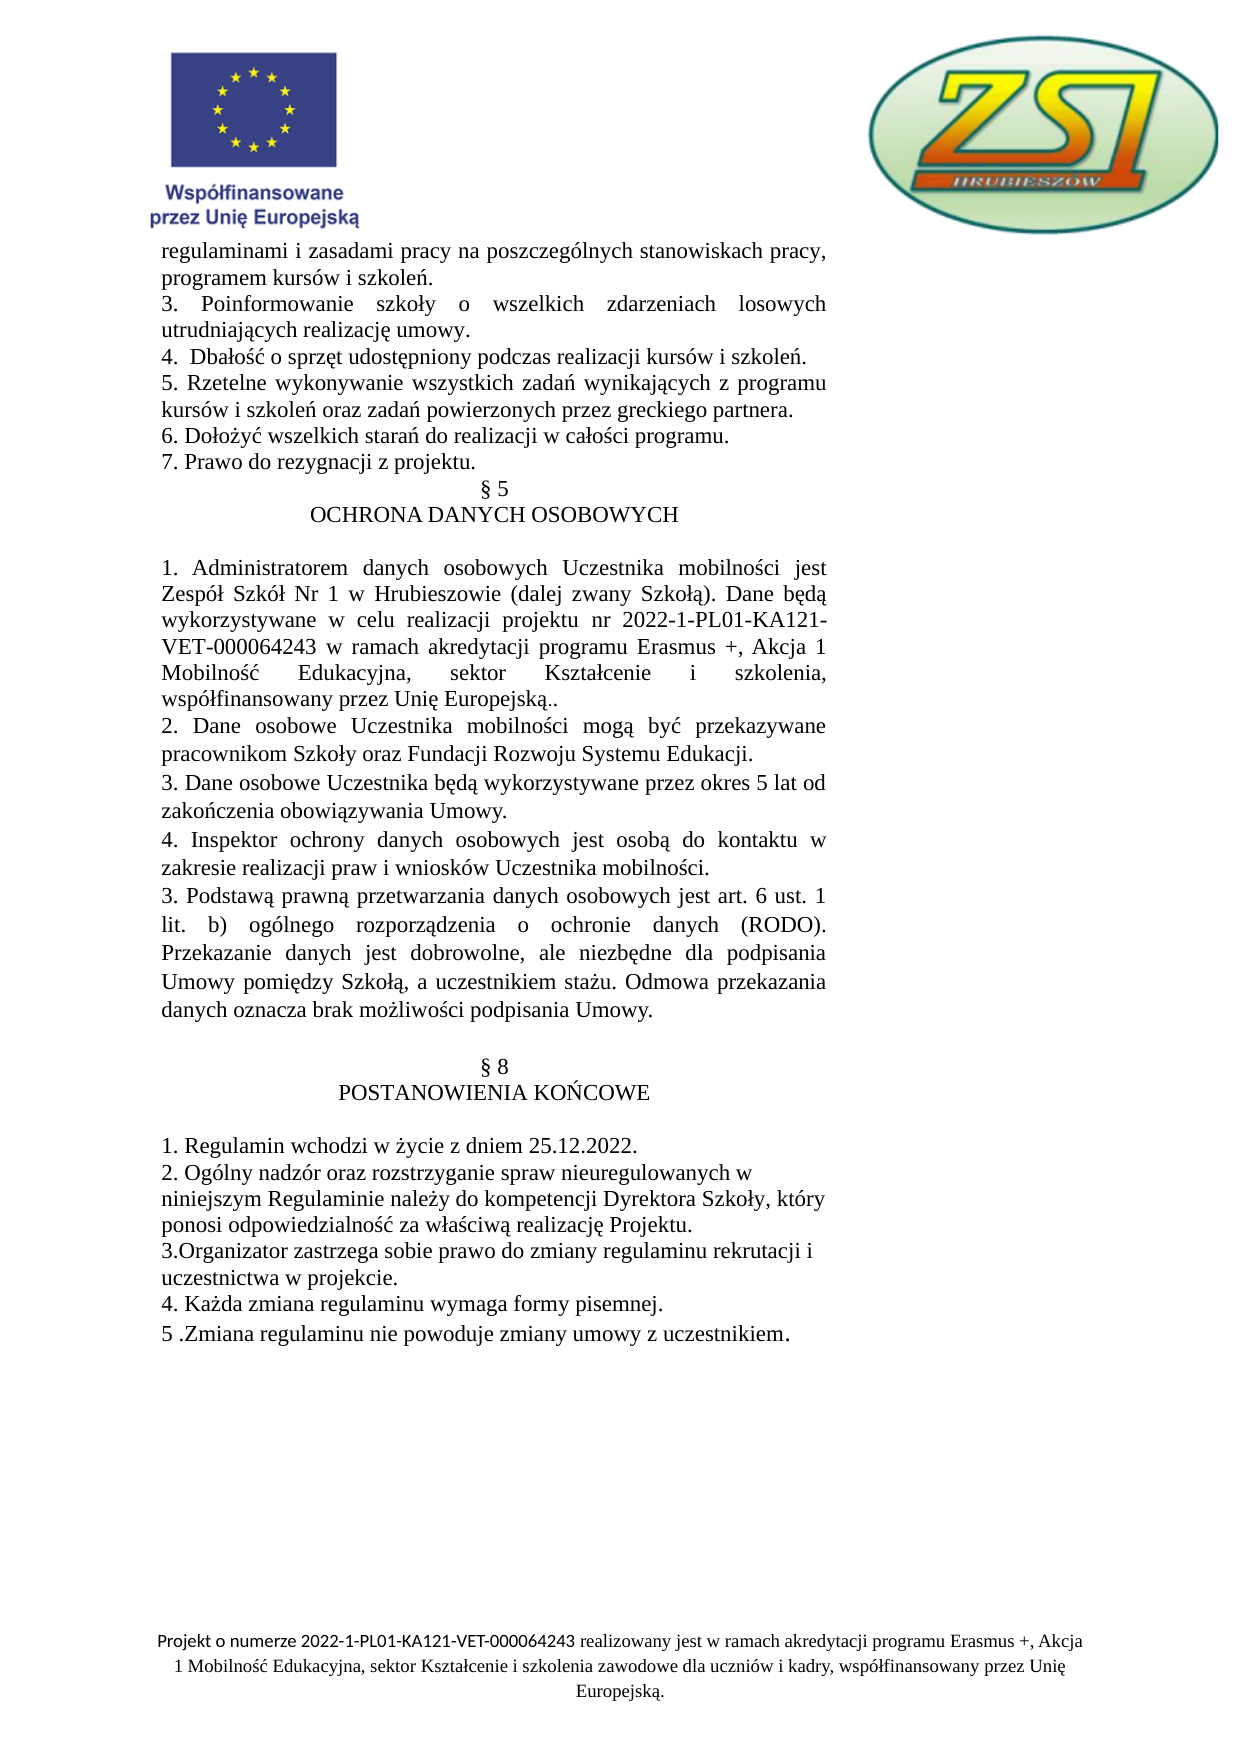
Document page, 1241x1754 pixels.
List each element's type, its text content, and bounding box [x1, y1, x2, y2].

picture [129, 20, 373, 234]
picture [857, 0, 1219, 235]
